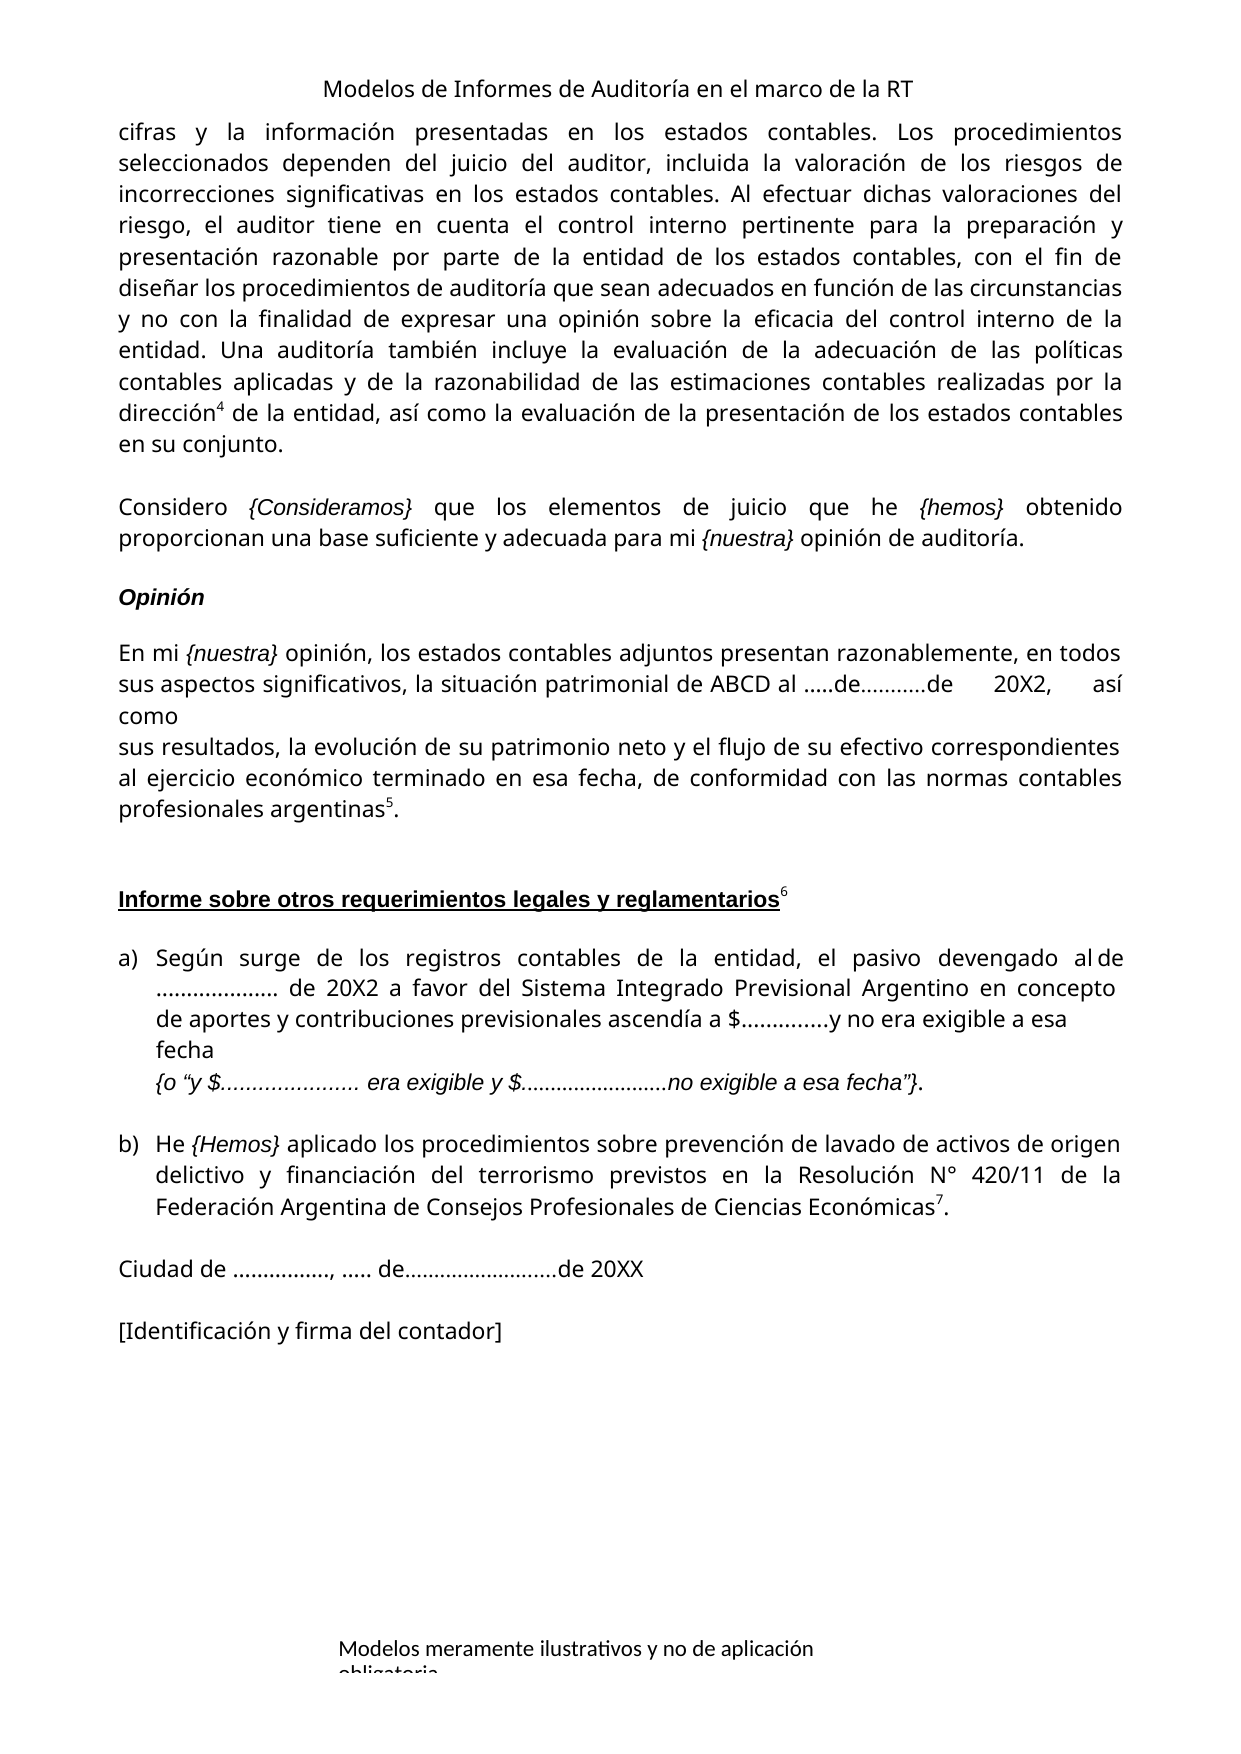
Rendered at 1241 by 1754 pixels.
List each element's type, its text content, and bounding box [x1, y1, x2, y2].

text .................... de 20X2 a favor del Sistema Integrado Previsional Argentino en concepto de aportes y contribuciones previsionales ascendía a $. y no era exigible a esa fecha [156, 972, 1122, 1066]
subtitle Informe sobre otros requerimientos legales y reglamentarios6 [118, 883, 1146, 914]
subtitle Opinión [118, 584, 1146, 611]
text En mi {nuestra} opinión, los estados contables adjuntos presentan razonablemente, en todos sus aspectos significativos, la situación patrimonial de ABCD al …..de de 20X2, así como [118, 637, 1122, 731]
list Según surge de los registros contables de la entidad, el pasivo devengado al de [118, 946, 1146, 972]
text {o “y $...................... era exigible y $. no exigible a esa fecha”}. [156, 1066, 1146, 1097]
text Considero {Consideramos} que los elementos de juicio que he {hemos} obtenido proporcionan una base suficiente y adecuada para mi {nuestra} opinión de auditoría. [118, 491, 1123, 553]
text [Identificación y firma del contador] [118, 1315, 1146, 1347]
text cifras y la información presentadas en los estados contables. Los procedimientos seleccionados dependen del juicio del auditor, incluida la valoración de los riesgos de incorrecciones significativas en los estados contables. Al efectuar dichas valoraciones del riesgo, el auditor tiene en cuenta el control interno pertinente para la preparación y presentación razonable por parte de la entidad de los estados contables, con el fin de diseñar los procedimientos de auditoría que sean adecuados en función de las circunstancias y no con la finalidad de expresar una opinión sobre la eficacia del control interno de la entidad. Una auditoría también incluye la evaluación de la adecuación de las políticas contables aplicadas y de la razonabilidad de las estimaciones contables realizadas por la dirección4 de la entidad, así como la evaluación de la presentación de los estados contables en su conjunto. [118, 116, 1123, 459]
list He {Hemos} aplicado los procedimientos sobre prevención de lavado de activos de origen delictivo y financiación del terrorismo previstos en la Resolución N° 420/11 de la Federación Argentina de Consejos Profesionales de Ciencias Económicas7. [118, 1128, 1122, 1222]
text Ciudad de ……………., ….. de de 20XX [118, 1253, 1146, 1284]
text sus resultados, la evolución de su patrimonio neto y el flujo de su efectivo correspondientes al ejercicio económico terminado en esa fecha, de conformidad con las normas contables profesionales argentinas5. [118, 731, 1122, 824]
